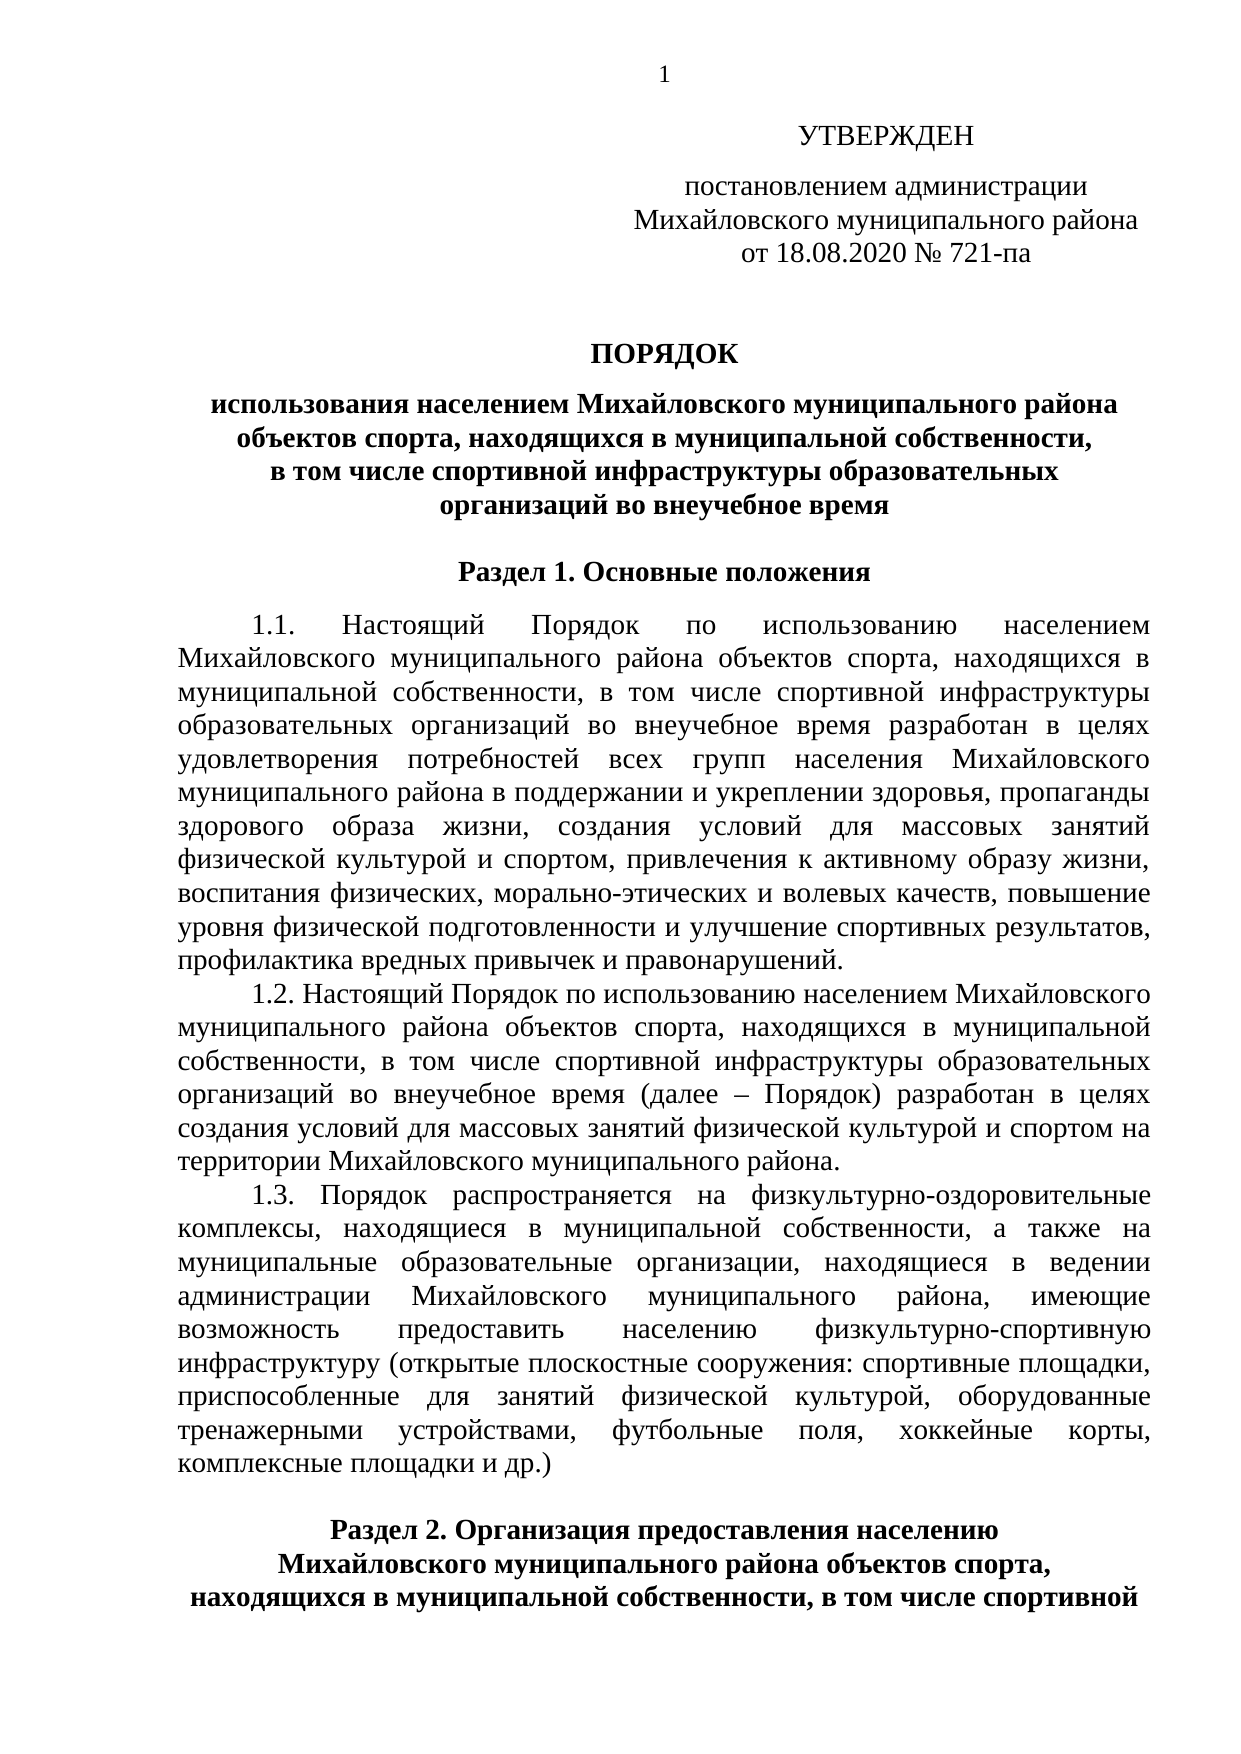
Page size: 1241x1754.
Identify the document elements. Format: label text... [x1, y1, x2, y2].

text в том числе спортивной инфраструктуры образовательных [177, 453, 1152, 487]
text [177, 1579, 1152, 1613]
text Раздел 2. Организация предоставления населению [177, 1512, 1152, 1546]
text Михайловского муниципального района объектов спорта, [177, 1546, 1152, 1579]
text организаций во внеучебное время [177, 487, 1152, 521]
text Михайловского муниципального района [620, 202, 1152, 236]
text ПОРЯДОК [177, 336, 1152, 370]
text УТВЕРЖДЕН [620, 118, 1152, 152]
text 1.1. Настоящий Порядок по использованию населением Михайловского муниципального района объектов спорта, находящихся в муниципальной собственности, в том числе спортивной инфраструктуры образовательных организаций во внеучебное время разработан в целях удовлетворения потребностей всех групп населения Михайловского муниципального района в поддержании и укреплении здоровья, пропаганды здорового образа жизни, создания условий для массовых занятий физической культурой и спортом, привлечения к активному образу жизни, воспитания физических, морально-этических и волевых качеств, повышение уровня физической подготовленности и улучшение спортивных результатов, профилактика вредных привычек и правонарушений. [177, 607, 1152, 976]
text 1.3. Порядок распространяется на физкультурно-оздоровительные комплексы, находящиеся в муниципальной собственности, а также на муниципальные образовательные организации, находящиеся в ведении администрации Михайловского муниципального района, имеющие возможность предоставить населению физкультурно-спортивную инфраструктуру (открытые плоскостные сооружения: спортивные площадки, приспособленные для занятий физической культурой, оборудованные тренажерными устройствами, футбольные поля, хоккейные корты, комплексные площадки и др.) [177, 1177, 1152, 1479]
text объектов спорта, находящихся в муниципальной собственности, [177, 420, 1152, 453]
text Раздел 1. Основные положения [177, 554, 1152, 588]
text 1.2. Настоящий Порядок по использованию населением Михайловского муниципального района объектов спорта, находящихся в муниципальной собственности, в том числе спортивной инфраструктуры образовательных организаций во внеучебное время (далее – Порядок) разработан в целях создания условий для массовых занятий физической культурой и спортом на территории Михайловского муниципального района. [177, 976, 1152, 1177]
text от 18.08.2020 № 721-па [620, 236, 1152, 269]
text постановлением администрации [620, 168, 1152, 202]
text использования населением Михайловского муниципального района [177, 386, 1152, 420]
